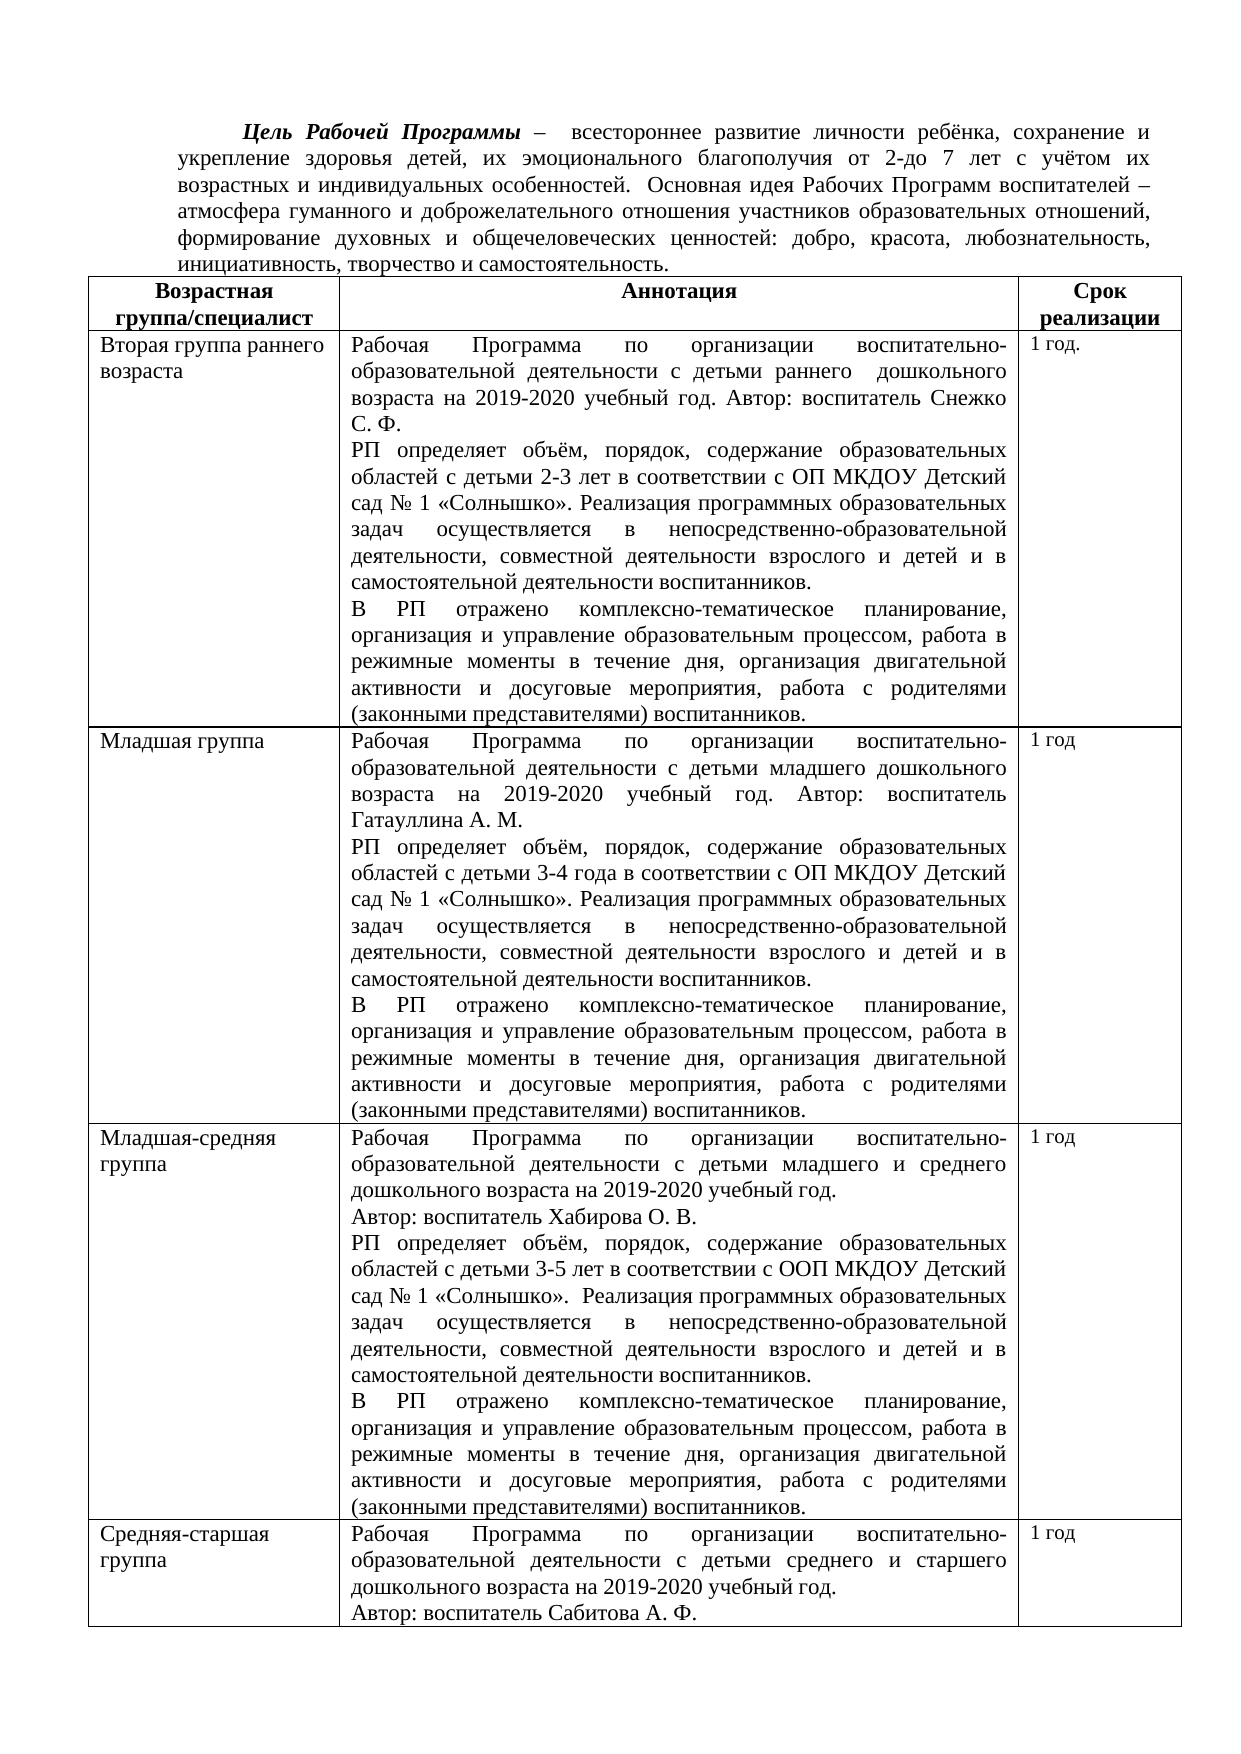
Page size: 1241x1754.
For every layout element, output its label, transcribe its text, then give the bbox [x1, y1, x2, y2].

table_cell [340, 1520, 1018, 1626]
table_cell Рабочая Программа по организации воспитательно-образовательной деятельности с детьми младшего и среднего дошкольного возраста на 2019-2020 учебный год. Автор: воспитатель Хабирова О. В. РП определяет объём, порядок, содержание образовательных областей с детьми 3-5 лет в соответствии с ООП МКДОУ Детский сад № 1 «Солнышко». Реализация программных образовательных задач осуществляется в непосредственно-образовательной деятельности, совместной деятельности взрослого и детей и в самостоятельной деятельности воспитанников. В РП отражено комплексно-тематическое планирование, организация и управление образовательным процессом, работа в режимные моменты в течение дня, организация двигательной активности и досуговые мероприятия, работа с родителями (законными представителями) воспитанников. [340, 1124, 1018, 1519]
table_cell Младшая-средняя группа [89, 1124, 339, 1519]
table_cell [89, 1520, 339, 1626]
table_cell 1 год. [1019, 331, 1181, 726]
table_cell Рабочая Программа по организации воспитательно-образовательной деятельности с детьми младшего дошкольного возраста на 2019-2020 учебный год. Автор: воспитатель Гатауллина А. М. РП определяет объём, порядок, содержание образовательных областей с детьми 3-4 года в соответствии с ОП МКДОУ Детский сад № 1 «Солнышко». Реализация программных образовательных задач осуществляется в непосредственно-образовательной деятельности, совместной деятельности взрослого и детей и в самостоятельной деятельности воспитанников. В РП отражено комплексно-тематическое планирование, организация и управление образовательным процессом, работа в режимные моменты в течение дня, организация двигательной активности и досуговые мероприятия, работа с родителями (законными представителями) воспитанников. [340, 728, 1018, 1123]
table_cell 1 год [1019, 1124, 1181, 1519]
table_cell 1 год [1019, 1520, 1181, 1626]
table_cell Рабочая Программа по организации воспитательно-образовательной деятельности с детьми раннего дошкольного возраста на 2019-2020 учебный год. Автор: воспитатель Снежко С. Ф. РП определяет объём, порядок, содержание образовательных областей с детьми 2-3 лет в соответствии с ОП МКДОУ Детский сад № 1 «Солнышко». Реализация программных образовательных задач осуществляется в непосредственно-образовательной деятельности, совместной деятельности взрослого и детей и в самостоятельной деятельности воспитанников. В РП отражено комплексно-тематическое планирование, организация и управление образовательным процессом, работа в режимные моменты в течение дня, организация двигательной активности и досуговые мероприятия, работа с родителями (законными представителями) воспитанников. [340, 331, 1018, 726]
table_header Срок реализации [1019, 277, 1181, 330]
text Цель Рабочей Программы – всестороннее развитие личности ребёнка, сохранение и укрепление здоровья детей, их эмоционального благополучия от 2-до 7 лет с учётом их возрастных и индивидуальных особенностей. Основная идея Рабочих Программ воспитателей – атмосфера гуманного и доброжелательного отношения участников образовательных отношений, формирование духовных и общечеловеческих ценностей: добро, красота, любознательность, инициативность, творчество и самостоятельность. [177, 118, 1152, 276]
table_cell Вторая группа раннего возраста [89, 331, 339, 726]
table_header Аннотация [340, 277, 1018, 330]
table_cell 1 год [1019, 728, 1181, 1123]
table_cell Младшая группа [89, 728, 339, 1123]
table_header Возрастная группа/специалист [89, 277, 339, 330]
